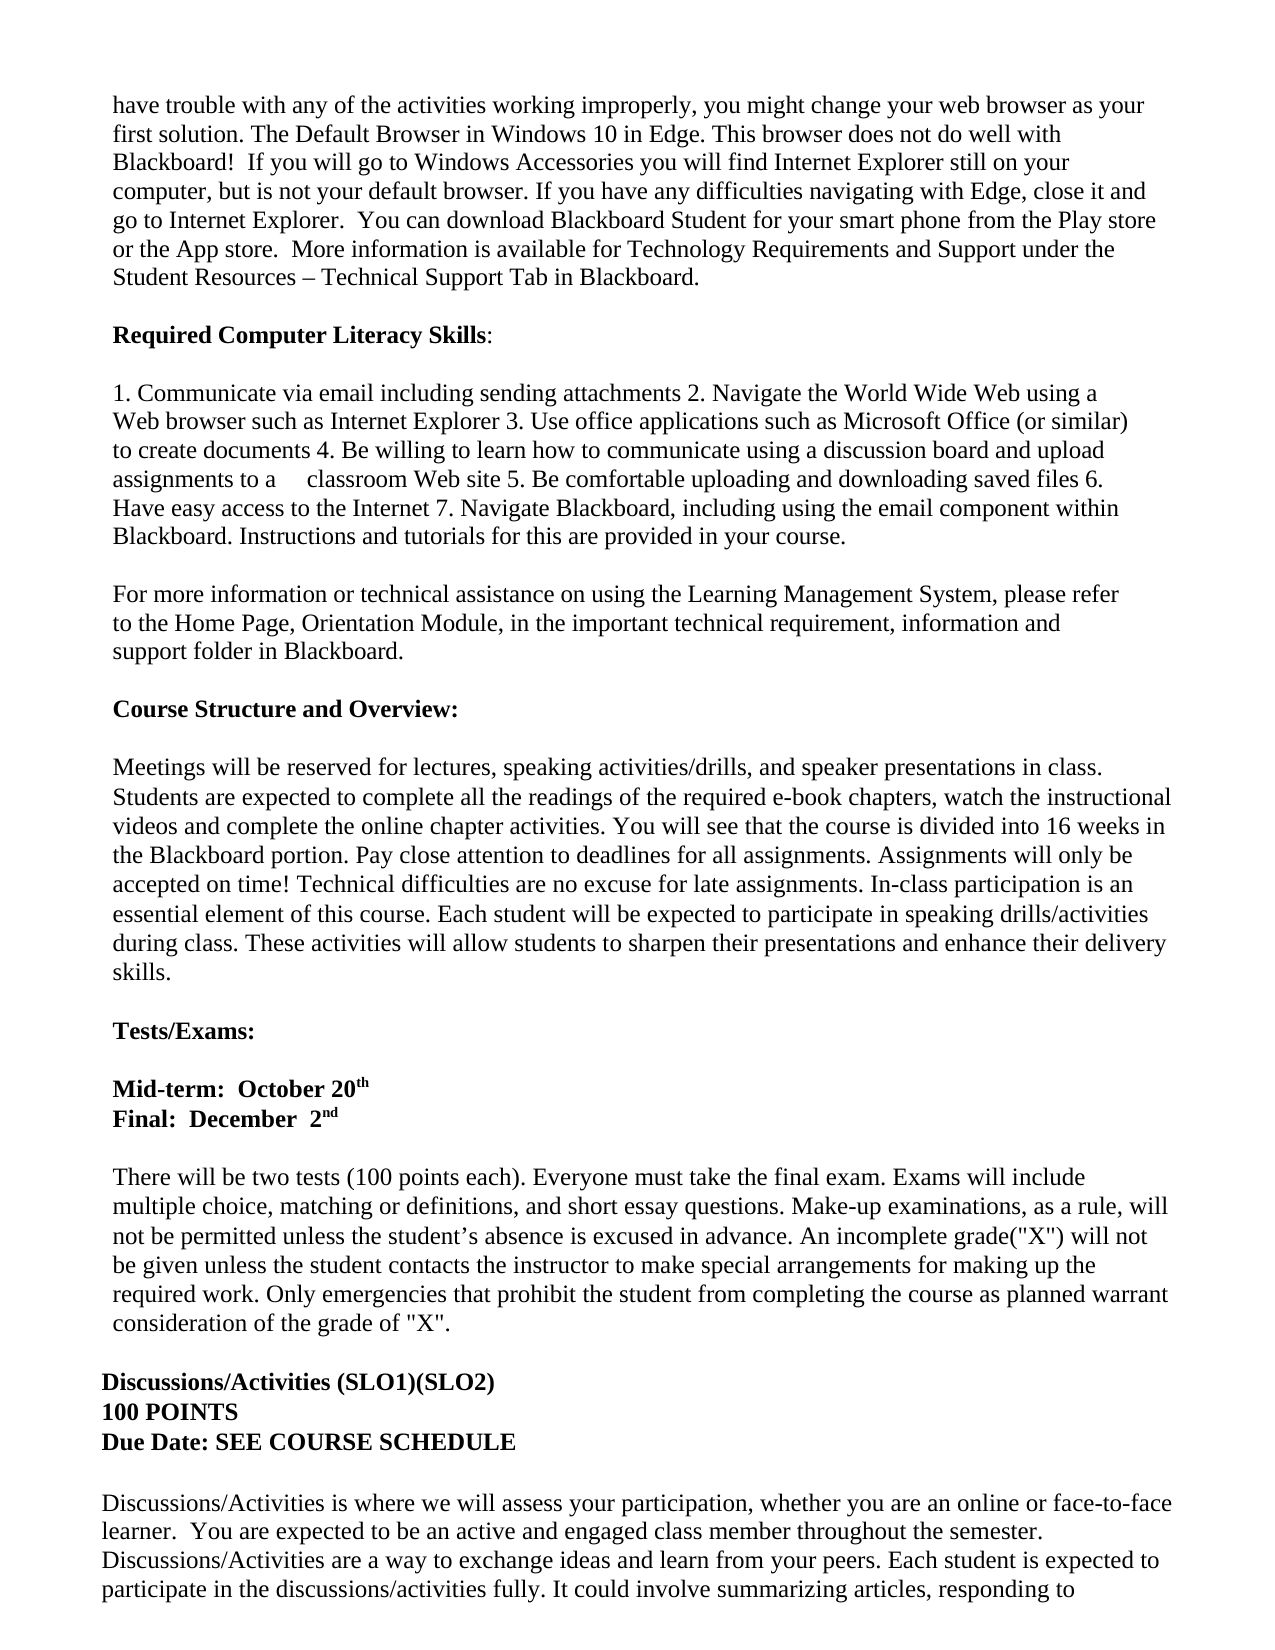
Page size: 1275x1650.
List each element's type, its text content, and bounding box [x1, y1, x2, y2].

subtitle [112, 90, 1173, 291]
text 1. Communicate via email including sending attachments 2. Navigate the World Wide Web using a Web browser such as Internet Explorer 3. Use office applications such as Microsoft Office (or similar) to create documents 4. Be willing to learn how to communicate using a discussion board and upload assignments to a classroom Web site 5. Be comfortable uploading and downloading saved files 6. Have easy access to the Internet 7. Navigate Blackboard, including using the email component within Blackboard. Instructions and tutorials for this are provided in your course. [112, 378, 1137, 550]
text Due Date: SEE COURSE SCHEDULE [101, 1427, 1173, 1456]
text 100 POINTS [101, 1397, 1173, 1426]
subtitle Tests/Exams: [112, 1016, 1173, 1045]
subtitle Mid-term: October 20th [112, 1074, 1173, 1104]
text For more information or technical assistance on using the Learning Management System, please refer to the Home Page, Orientation Module, in the important technical requirement, information and support folder in Blackboard. [112, 579, 1137, 665]
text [101, 1488, 1173, 1603]
subtitle Meetings will be reserved for lectures, speaking activities/drills, and speaker presentations in class. Students are expected to complete all the readings of the required e-book chapters, watch the instructional videos and complete the online chapter activities. You will see that the course is divided into 16 weeks in the Blackboard portion. Pay close attention to deadlines for all assignments. Assignments will only be accepted on time! Technical difficulties are no excuse for late assignments. In-class participation is an essential element of this course. Each student will be expected to participate in speaking drills/activities during class. These activities will allow students to sharpen their presentations and enhance their delivery skills. [112, 752, 1173, 987]
subtitle Final: December 2nd [112, 1104, 1173, 1133]
subtitle Course Structure and Overview: [112, 694, 1173, 723]
subtitle There will be two tests (100 points each). Everyone must take the final exam. Exams will include multiple choice, matching or definitions, and short essay questions. Make-up examinations, as a rule, will not be permitted unless the student’s absence is excused in advance. An incomplete grade("X") will not be given unless the student contacts the instructor to make special arrangements for making up the required work. Only emergencies that prohibit the student from completing the course as planned warrant consideration of the grade of "X". [112, 1162, 1173, 1338]
text Required Computer Literacy Skills: [112, 320, 1137, 349]
text Discussions/Activities (SLO1)(SLO2) [101, 1367, 1173, 1396]
